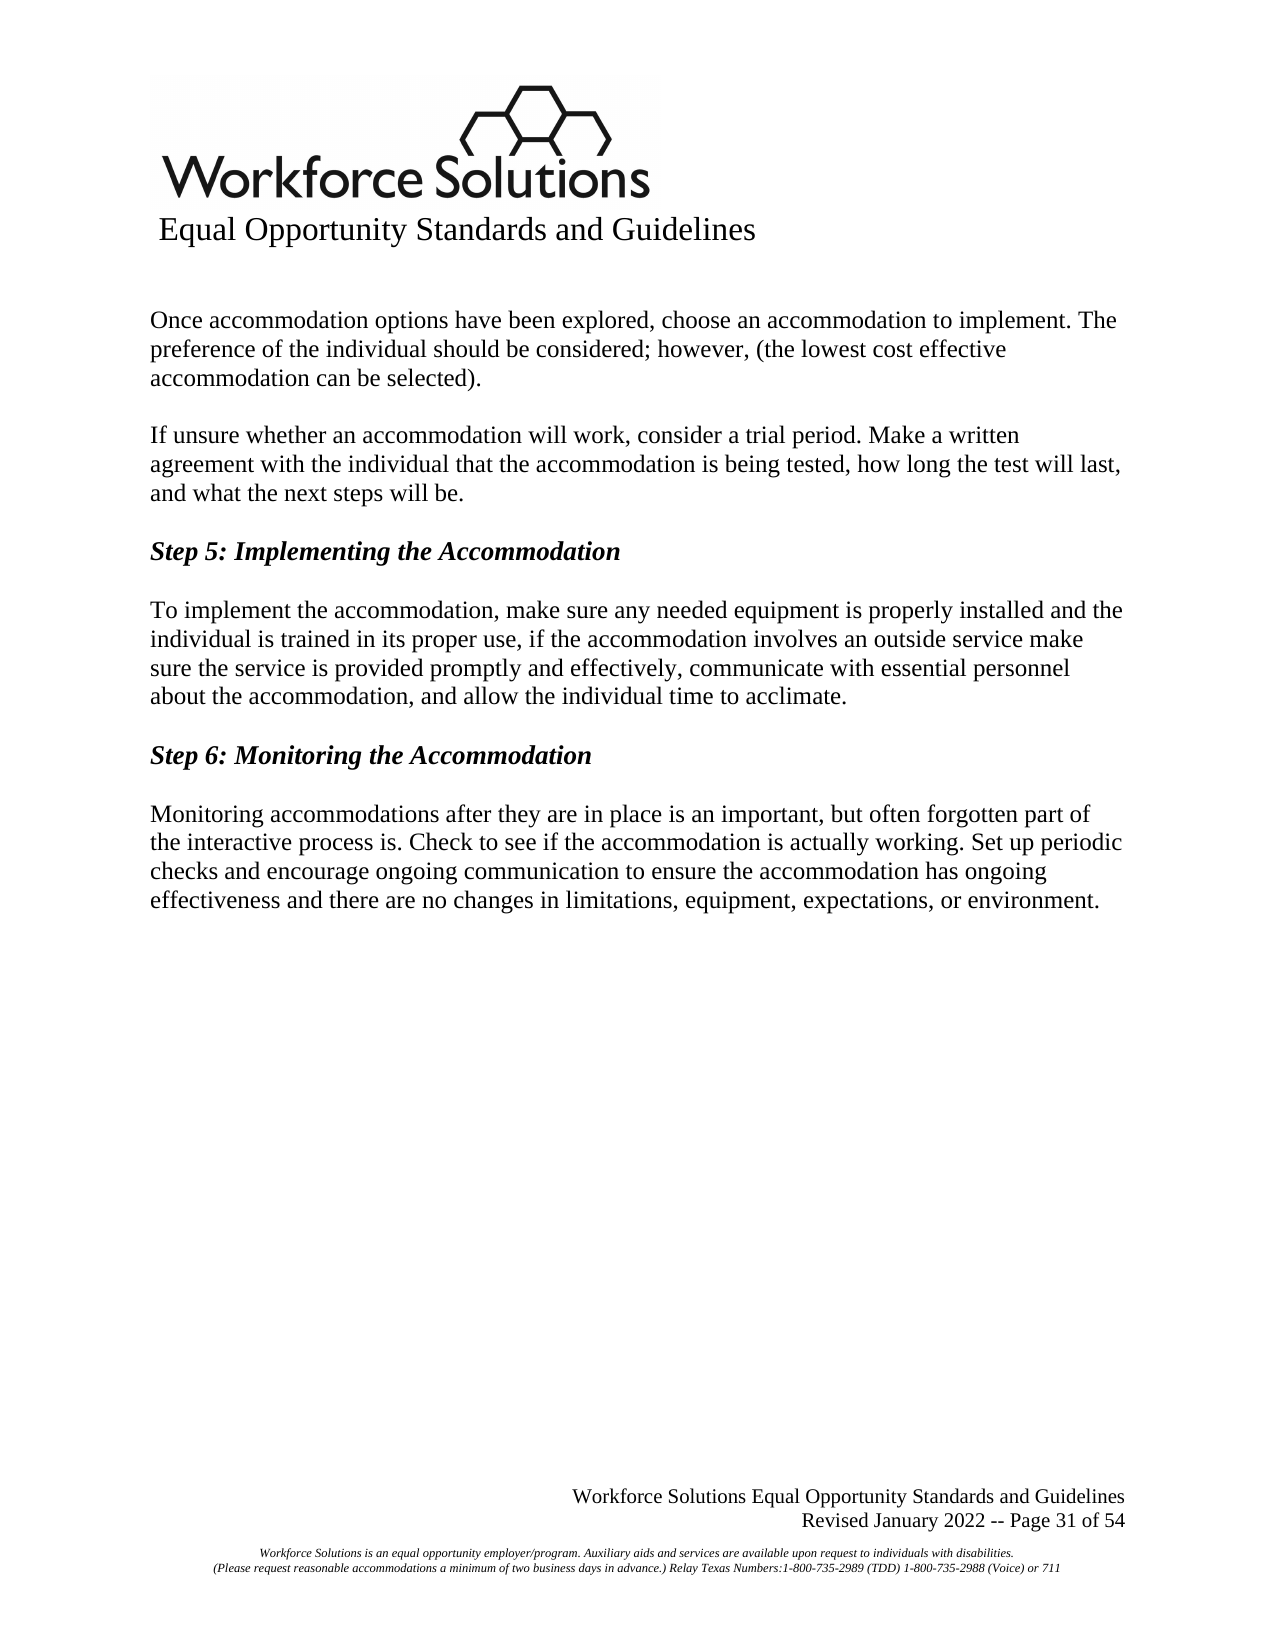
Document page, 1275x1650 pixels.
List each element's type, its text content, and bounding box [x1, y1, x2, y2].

text Once accommodation options have been explored, choose an accommodation to implement. The preference of the individual should be considered; however, (the lowest cost effective accommodation can be selected). [150, 305, 1125, 391]
subtitle Step 6: Monitoring the Accommodation [150, 739, 1162, 770]
picture [150, 75, 661, 210]
text If unsure whether an accommodation will work, consider a trial period. Make a written agreement with the individual that the accommodation is being tested, how long the test will last, and what the next steps will be. [150, 420, 1125, 506]
subtitle Step 5: Implementing the Accommodation [150, 535, 1162, 566]
text To implement the accommodation, make sure any needed equipment is properly installed and the individual is trained in its proper use, if the accommodation involves an outside service make sure the service is provided promptly and effectively, communicate with essential personnel about the accommodation, and allow the individual time to acclimate. [150, 595, 1125, 710]
text Monitoring accommodations after they are in place is an important, but often forgotten part of the interactive process is. Check to see if the accommodation is actually working. Set up periodic checks and encourage ongoing communication to ensure the accommodation has ongoing effectiveness and there are no changes in limitations, equipment, expectations, or environment. [150, 799, 1125, 914]
